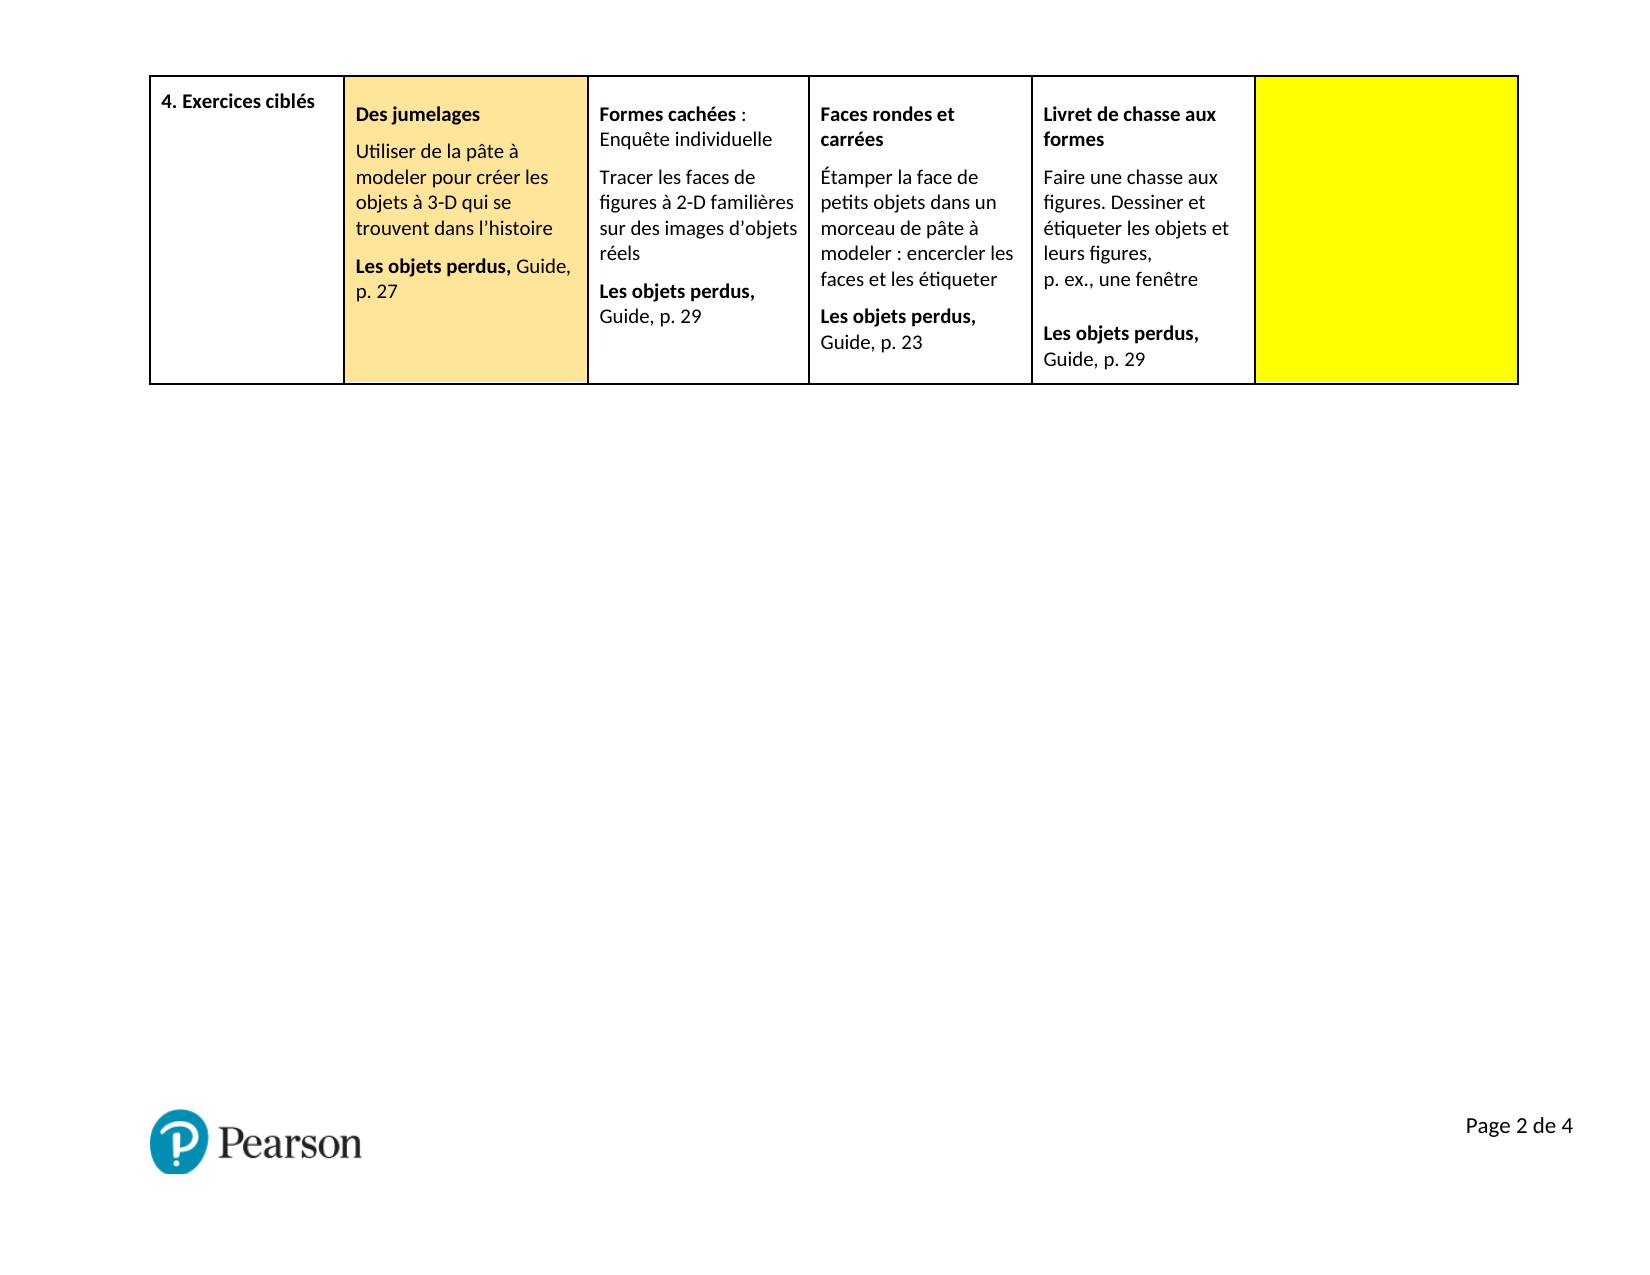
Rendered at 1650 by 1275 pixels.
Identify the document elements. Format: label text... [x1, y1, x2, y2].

table_cell 4. Exercices ciblés [151, 77, 343, 382]
table_cell Livret de chasse aux formes Faire une chasse aux figures. Dessiner et étiqueter les objets et leurs figures, p. ex., une fenêtre Les objets perdus, Guide, p. 29 [1033, 77, 1254, 382]
table_cell Faces rondes et carrées Étamper la face de petits objets dans un morceau de pâte à modeler : encercler les faces et les étiqueter Les objets perdus, Guide, p. 23 [810, 77, 1031, 382]
table_cell Formes cachées : Enquête individuelle Tracer les faces de figures à 2-D familières sur des images d’objets réels Les objets perdus, Guide, p. 29 [589, 77, 808, 382]
table_cell Des jumelages Utiliser de la pâte à modeler pour créer les objets à 3-D qui se trouvent dans l’histoire Les objets perdus, Guide, p. 27 [345, 77, 587, 382]
